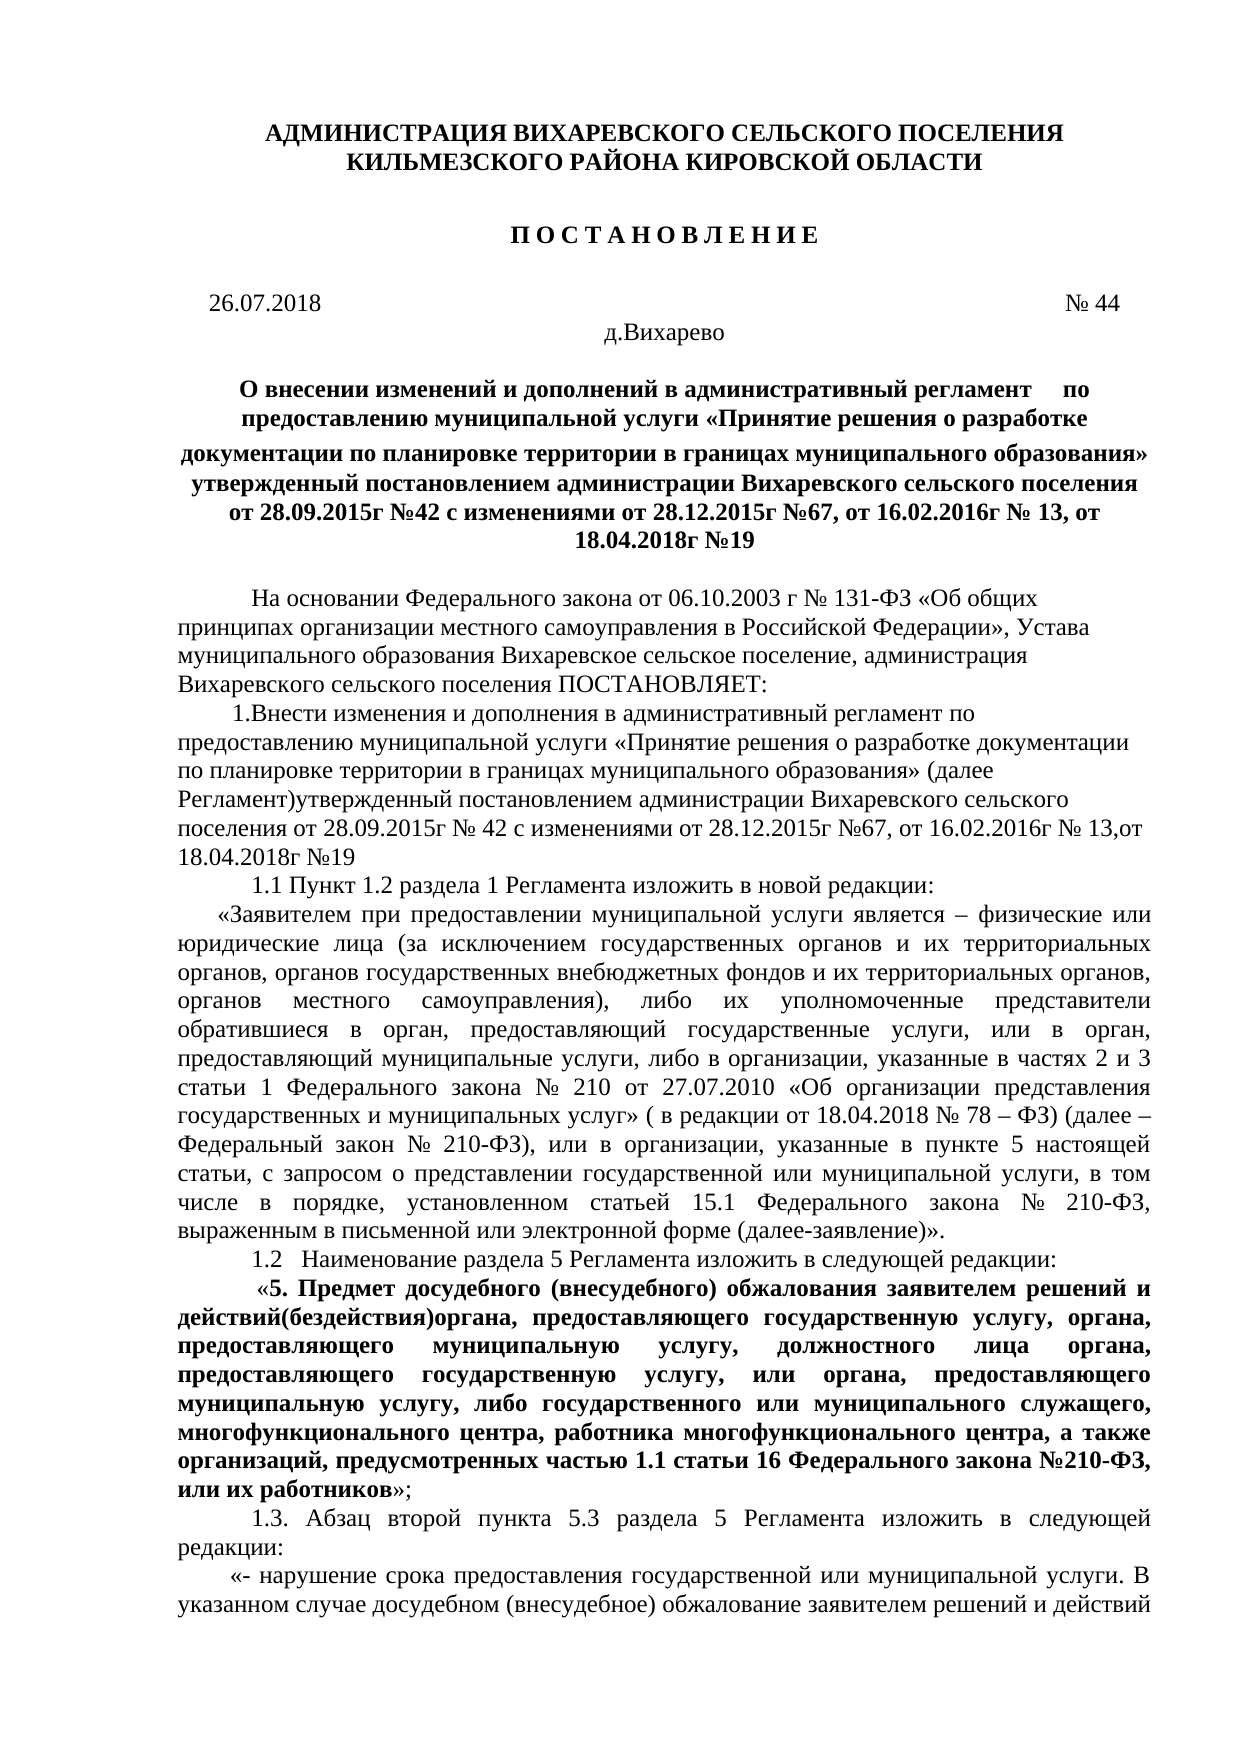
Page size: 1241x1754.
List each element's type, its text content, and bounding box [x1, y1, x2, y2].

text КИЛЬМЕЗСКОГО РАЙОНА КИРОВСКОЙ ОБЛАСТИ [177, 147, 1152, 176]
text 1.Внести изменения и дополнения в административный регламент по предоставлению муниципальной услуги «Принятие решения о разработке документации по планировке территории в границах муниципального образования» (далее Регламент)утвержденный постановлением администрации Вихаревского сельского поселения от 28.09.2015г № 42 с изменениями от 28.12.2015г №67, от 16.02.2016г № 13,от 18.04.2018г №19 [177, 698, 1152, 870]
text 1.2 Наименование раздела 5 Регламента изложить в следующей редакции: [177, 1244, 1152, 1273]
text «Заявителем при предоставлении муниципальной услуги является – физические или юридические лица (за исключением государственных органов и их территориальных органов, органов государственных внебюджетных фондов и их территориальных органов, органов местного самоуправления), либо их уполномоченные представители обратившиеся в орган, предоставляющий государственные услуги, или в орган, предоставляющий муниципальные услуги, либо в организации, указанные в частях 2 и 3 статьи 1 Федерального закона № 210 от 27.07.2010 «Об организации представления государственных и муниципальных услуг» ( в редакции от 18.04.2018 № 78 – ФЗ) (далее – Федеральный закон № 210-ФЗ), или в организации, указанные в пункте 5 настоящей статьи, с запросом о представлении государственной или муниципальной услуги, в том числе в порядке, установленном статьей 15.1 Федерального закона № 210-ФЗ, выраженным в письменной или электронной форме (далее-заявление)». [177, 899, 1152, 1244]
text ПОСТАНОВЛЕНИЕ [177, 213, 1152, 251]
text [177, 1560, 1152, 1618]
text «5. Предмет досудебного (внесудебного) обжалования заявителем решений и действий(бездействия)органа, предоставляющего государственную услугу, органа, предоставляющего муниципальную услугу, должностного лица органа, предоставляющего государственную услугу, или органа, предоставляющего муниципальную услугу, либо государственного или муниципального служащего, многофункционального центра, работника многофункционального центра, а также организаций, предусмотренных частью 1.1 статьи 16 Федерального закона №210-ФЗ, или их работников»; [177, 1273, 1152, 1503]
text д.Вихарево [177, 317, 1152, 346]
text 26.07.2018 № 44 [177, 288, 1152, 317]
text АДМИНИСТРАЦИЯ ВИХАРЕВСКОГО СЕЛЬСКОГО ПОСЕЛЕНИЯ [177, 118, 1152, 147]
text 1.3. Абзац второй пункта 5.3 раздела 5 Регламента изложить в следующей редакции: [177, 1503, 1152, 1560]
text О внесении изменений и дополнений в административный регламент по предоставлению муниципальной услуги «Принятие решения о разработке документации по планировке территории в границах муниципального образования» утвержденный постановлением администрации Вихаревского сельского поселения от 28.09.2015г №42 с изменениями от 28.12.2015г №67, от 16.02.2016г № 13, от 18.04.2018г №19 [177, 374, 1152, 554]
text 1.1 Пункт 1.2 раздела 1 Регламента изложить в новой редакции: [177, 870, 1152, 899]
text На основании Федерального закона от 06.10.2003 г № 131-ФЗ «Об общих принципах организации местного самоуправления в Российской Федерации», Устава муниципального образования Вихаревское сельское поселение, администрация Вихаревского сельского поселения ПОСТАНОВЛЯЕТ: [177, 583, 1152, 698]
